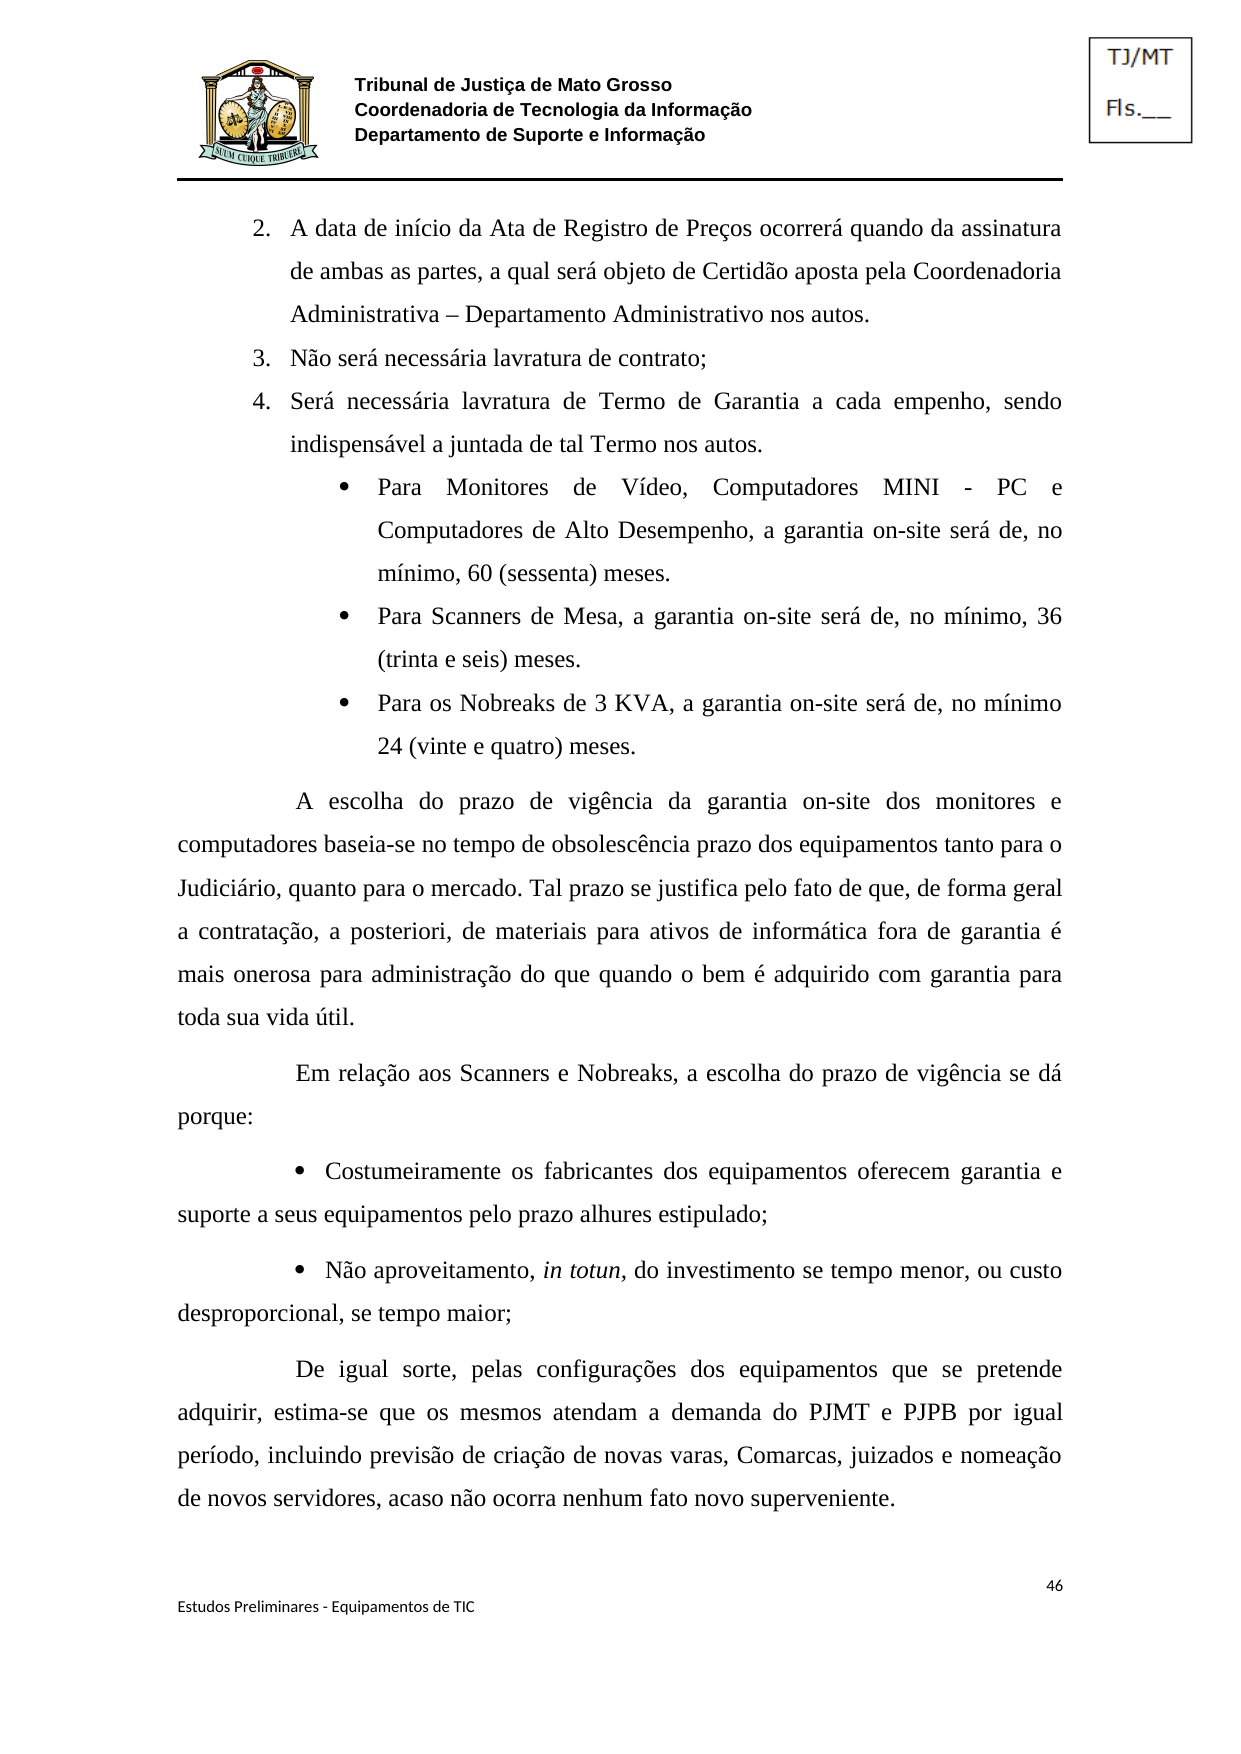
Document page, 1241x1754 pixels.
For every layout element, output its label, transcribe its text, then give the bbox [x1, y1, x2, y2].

list Para Monitores de Vídeo, Computadores MINI - PC e Computadores de Alto Desempenho, a garantia on-site será de, no mínimo, 60 (sessenta) meses. [340, 472, 1063, 587]
list Não será necessária lavratura de contrato; [252, 343, 1063, 371]
text A escolha do prazo de vigência da garantia on-site dos monitores e computadores baseia-se no tempo de obsolescência prazo dos equipamentos tanto para o Judiciário, quanto para o mercado. Tal prazo se justifica pelo fato de que, de forma geral a contratação, a posteriori, de materiais para ativos de informática fora de garantia é mais onerosa para administração do que quando o bem é adquirido com garantia para toda sua vida útil. [177, 786, 1063, 1031]
picture [1085, 36, 1198, 146]
text Em relação aos Scanners e Nobreaks, a escolha do prazo de vigência se dá porque: [177, 1058, 1063, 1129]
list Não aproveitamento, in totun, do investimento se tempo menor, ou custo desproporcional, se tempo maior; [177, 1255, 1063, 1327]
list Costumeiramente os fabricantes dos equipamentos oferecem garantia e suporte a seus equipamentos pelo prazo alhures estipulado; [177, 1156, 1063, 1228]
list A data de início da Ata de Registro de Preços ocorrerá quando da assinatura de ambas as partes, a qual será objeto de Certidão aposta pela Coordenadoria Administrativa – Departamento Administrativo nos autos. [252, 213, 1063, 328]
list Para Scanners de Mesa, a garantia on-site será de, no mínimo, 36 (trinta e seis) meses. [340, 601, 1063, 673]
list Para os Nobreaks de 3 KVA, a garantia on-site será de, no mínimo 24 (vinte e quatro) meses. [340, 688, 1063, 759]
text De igual sorte, pelas configurações dos equipamentos que se pretende adquirir, estima-se que os mesmos atendam a demanda do PJMT e PJPB por igual período, incluindo previsão de criação de novas varas, Comarcas, juizados e nomeação de novos servidores, acaso não ocorra nenhum fato novo superveniente. [177, 1354, 1063, 1512]
list Será necessária lavratura de Termo de Garantia a cada empenho, sendo indispensável a juntada de tal Termo nos autos. [252, 386, 1063, 458]
picture [198, 60, 319, 166]
